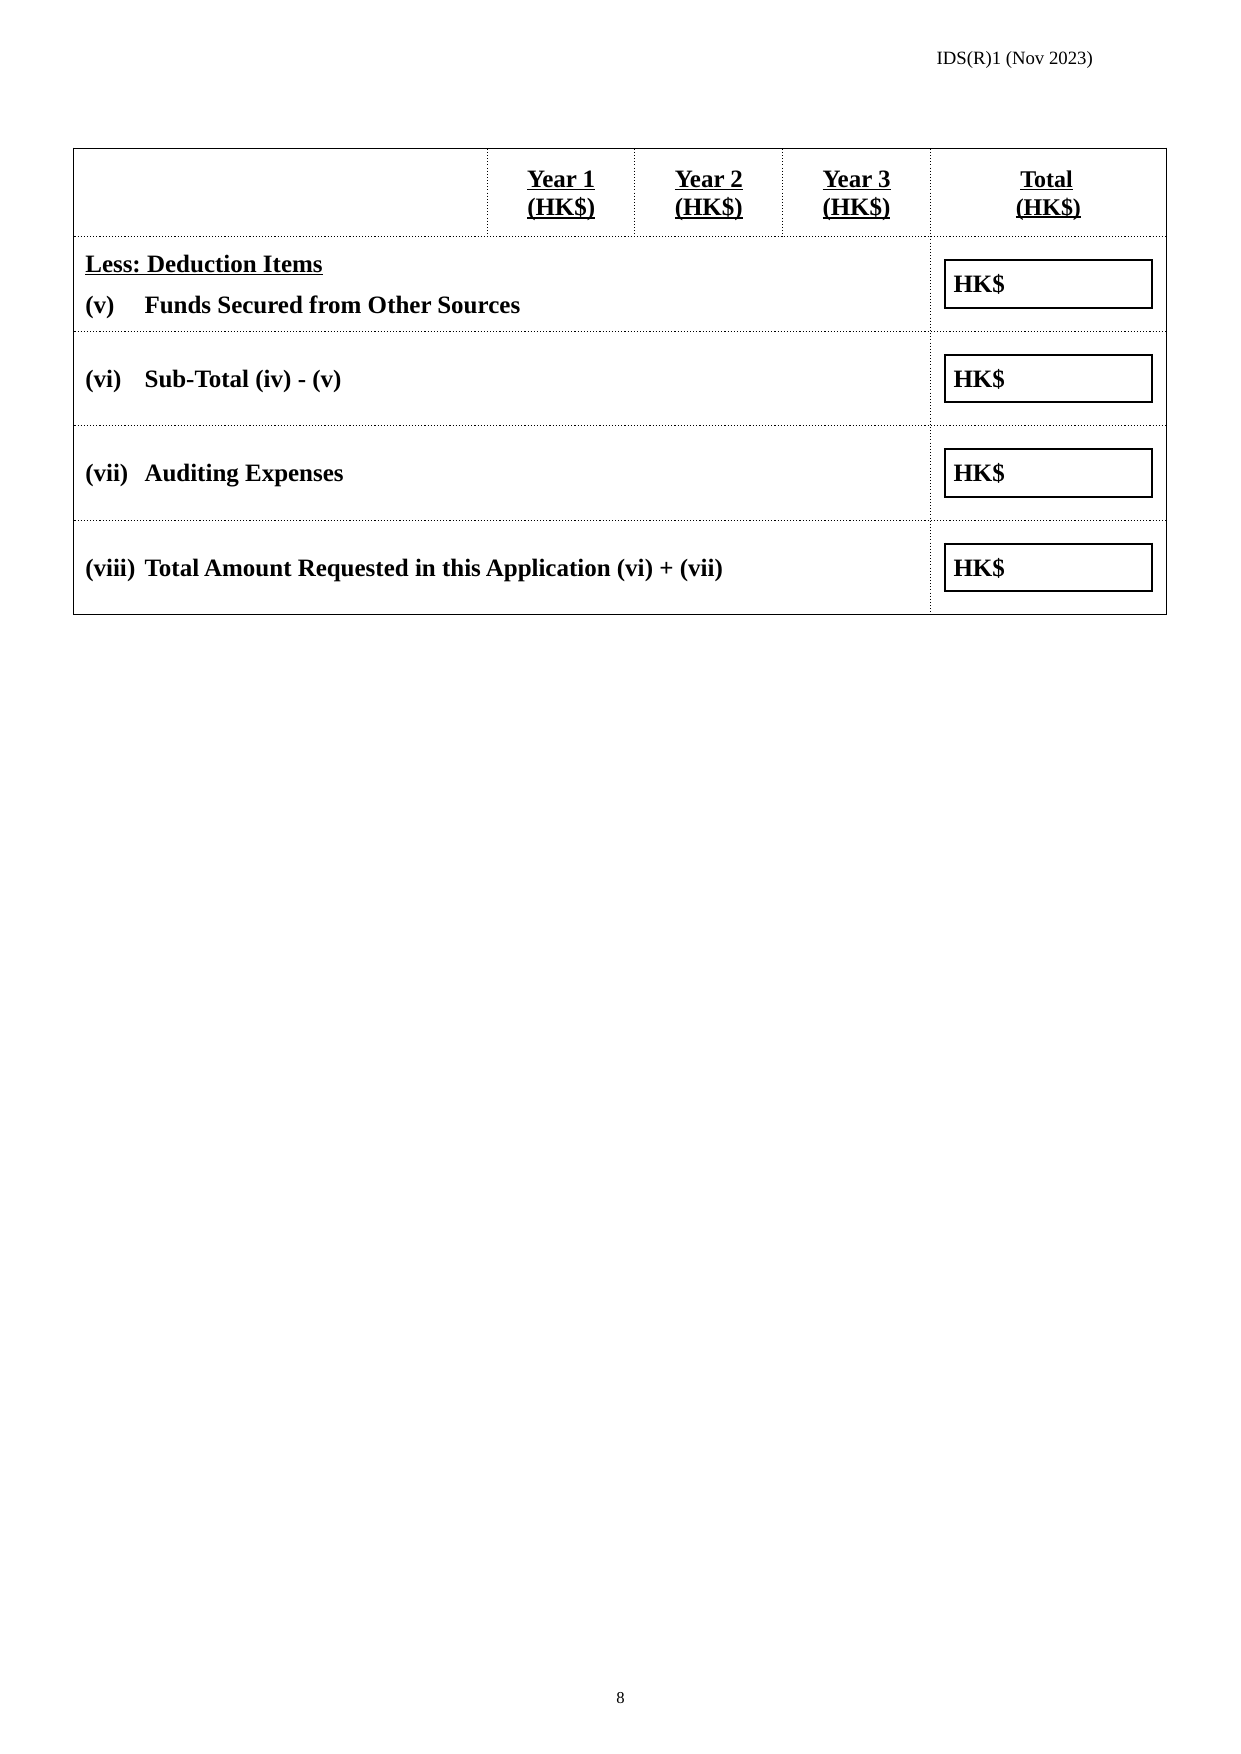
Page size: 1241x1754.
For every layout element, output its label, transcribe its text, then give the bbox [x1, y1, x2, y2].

table_cell [930, 236, 1166, 331]
table_header Year 1 (HK$) [487, 149, 635, 236]
table_cell Less: Deduction Items Funds Secured from Other Sources [74, 236, 930, 331]
table_header [74, 149, 487, 236]
table_cell [930, 520, 1166, 614]
table_cell [930, 331, 1166, 425]
table_header Year 3 (HK$) [783, 149, 930, 236]
table_cell Sub-Total (iv) - (v) [74, 331, 930, 425]
table_cell Total Amount Requested in this Application (vi) + (vii) [74, 520, 930, 614]
table_header Total (HK$) [930, 149, 1166, 236]
table_cell [930, 425, 1166, 520]
table_header Year 2 (HK$) [635, 149, 782, 236]
table_cell Auditing Expenses [74, 425, 930, 520]
